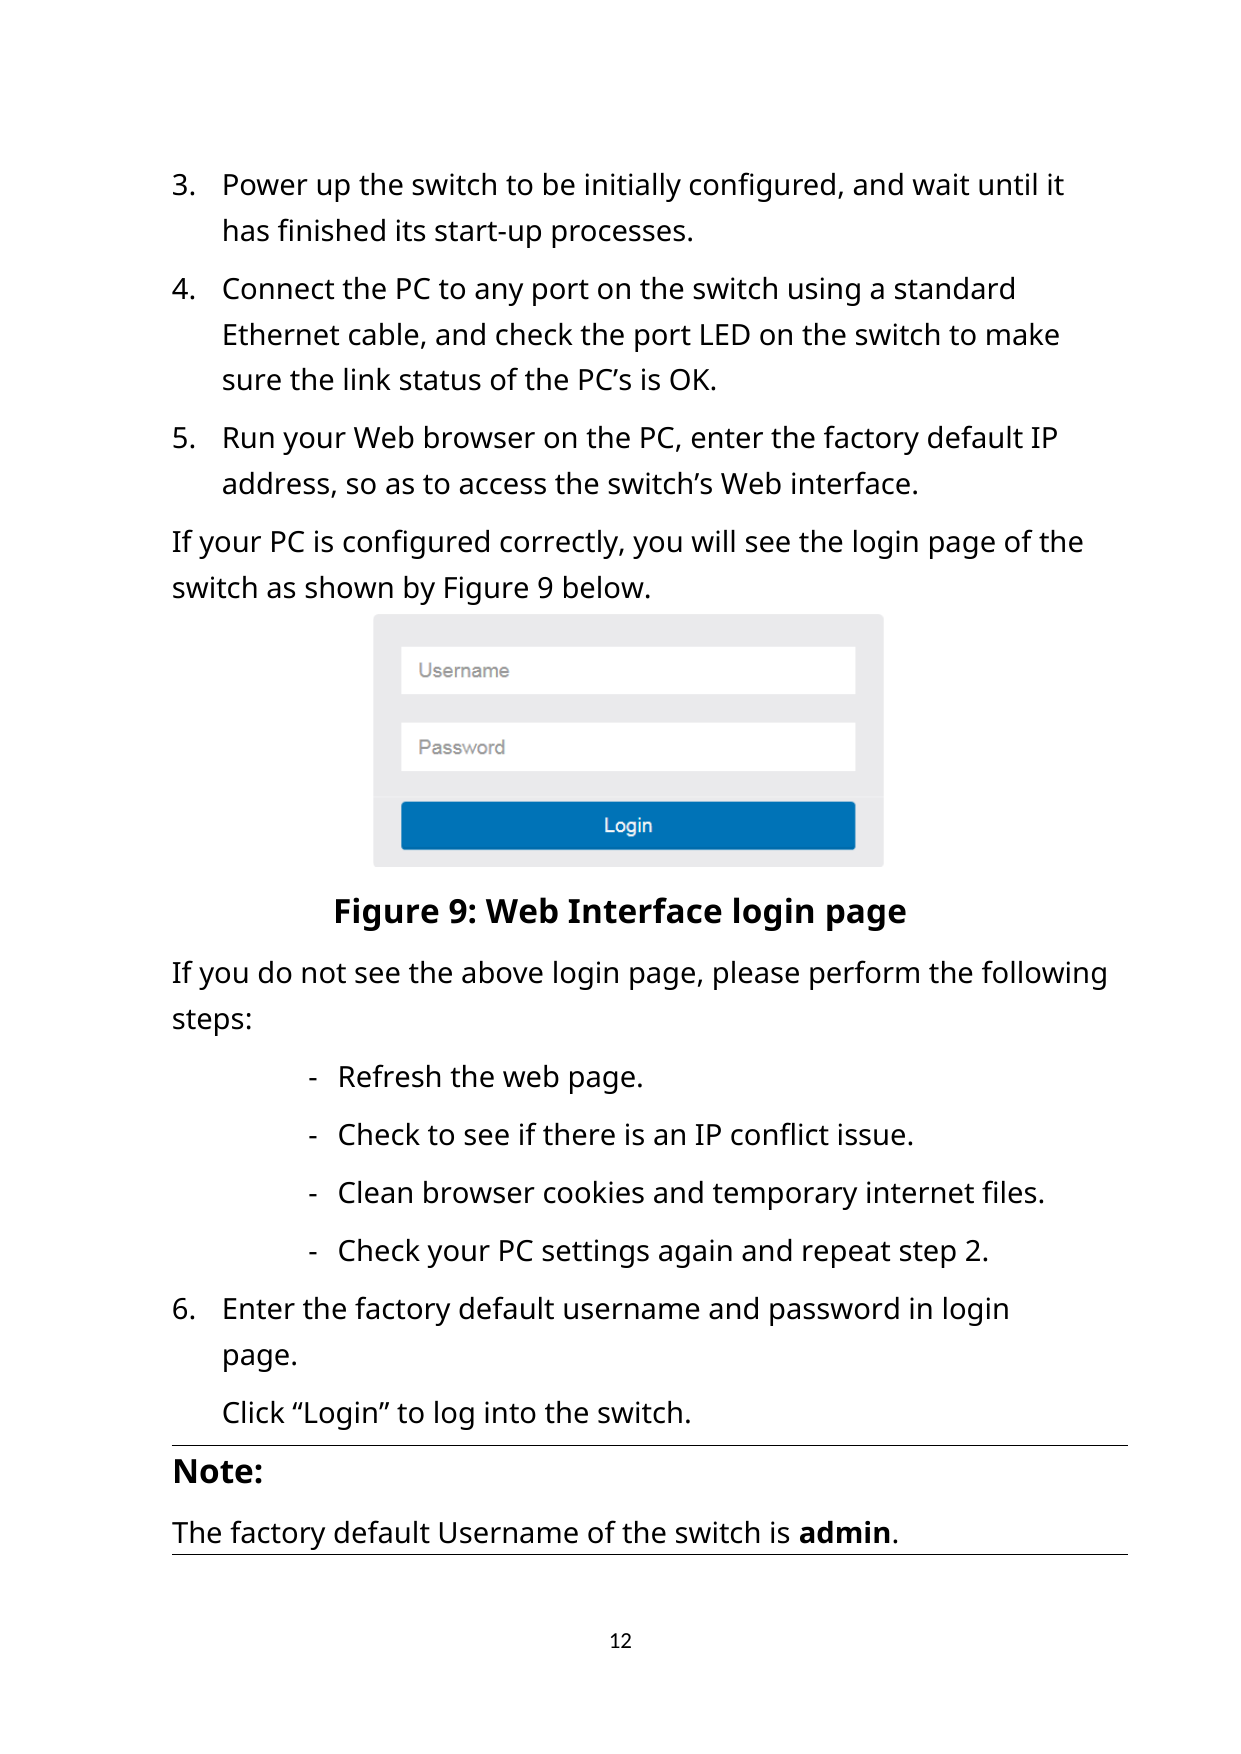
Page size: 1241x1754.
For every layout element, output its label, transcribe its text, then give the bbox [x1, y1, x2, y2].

list If you do not see the above login page, please perform the following steps: [172, 952, 1128, 1038]
list Run your Web browser on the PC, enter the factory default IP address, so as to access the switch’s Web interface. [172, 418, 1083, 503]
list - Clean browser cookies and temporary internet files. [308, 1172, 1083, 1212]
list If your PC is configured correctly, you will see the login page of the switch as shown by Figure 9 below. [172, 521, 1128, 607]
list Enter the factory default username and password in login page. [172, 1288, 1083, 1374]
list - Refresh the web page. [308, 1056, 1083, 1096]
list - Check to see if there is an IP conflict issue. [308, 1114, 1083, 1154]
text The factory default Username of the switch is admin. [172, 1509, 1128, 1554]
text Note: [172, 1446, 1128, 1493]
list Connect the PC to any port on the switch using a standard Ethernet cable, and check the port LED on the switch to make sure the link status of the PC’s is OK. [172, 268, 1083, 399]
text Click “Login” to log into the switch. [147, 1392, 1083, 1432]
list - Check your PC settings again and repeat step 2. [308, 1230, 1083, 1270]
list Power up the switch to be initially configured, and wait until it has finished its start-up processes. [172, 164, 1083, 250]
picture [373, 612, 887, 867]
text Figure 9: Web Interface login page [112, 888, 1128, 933]
